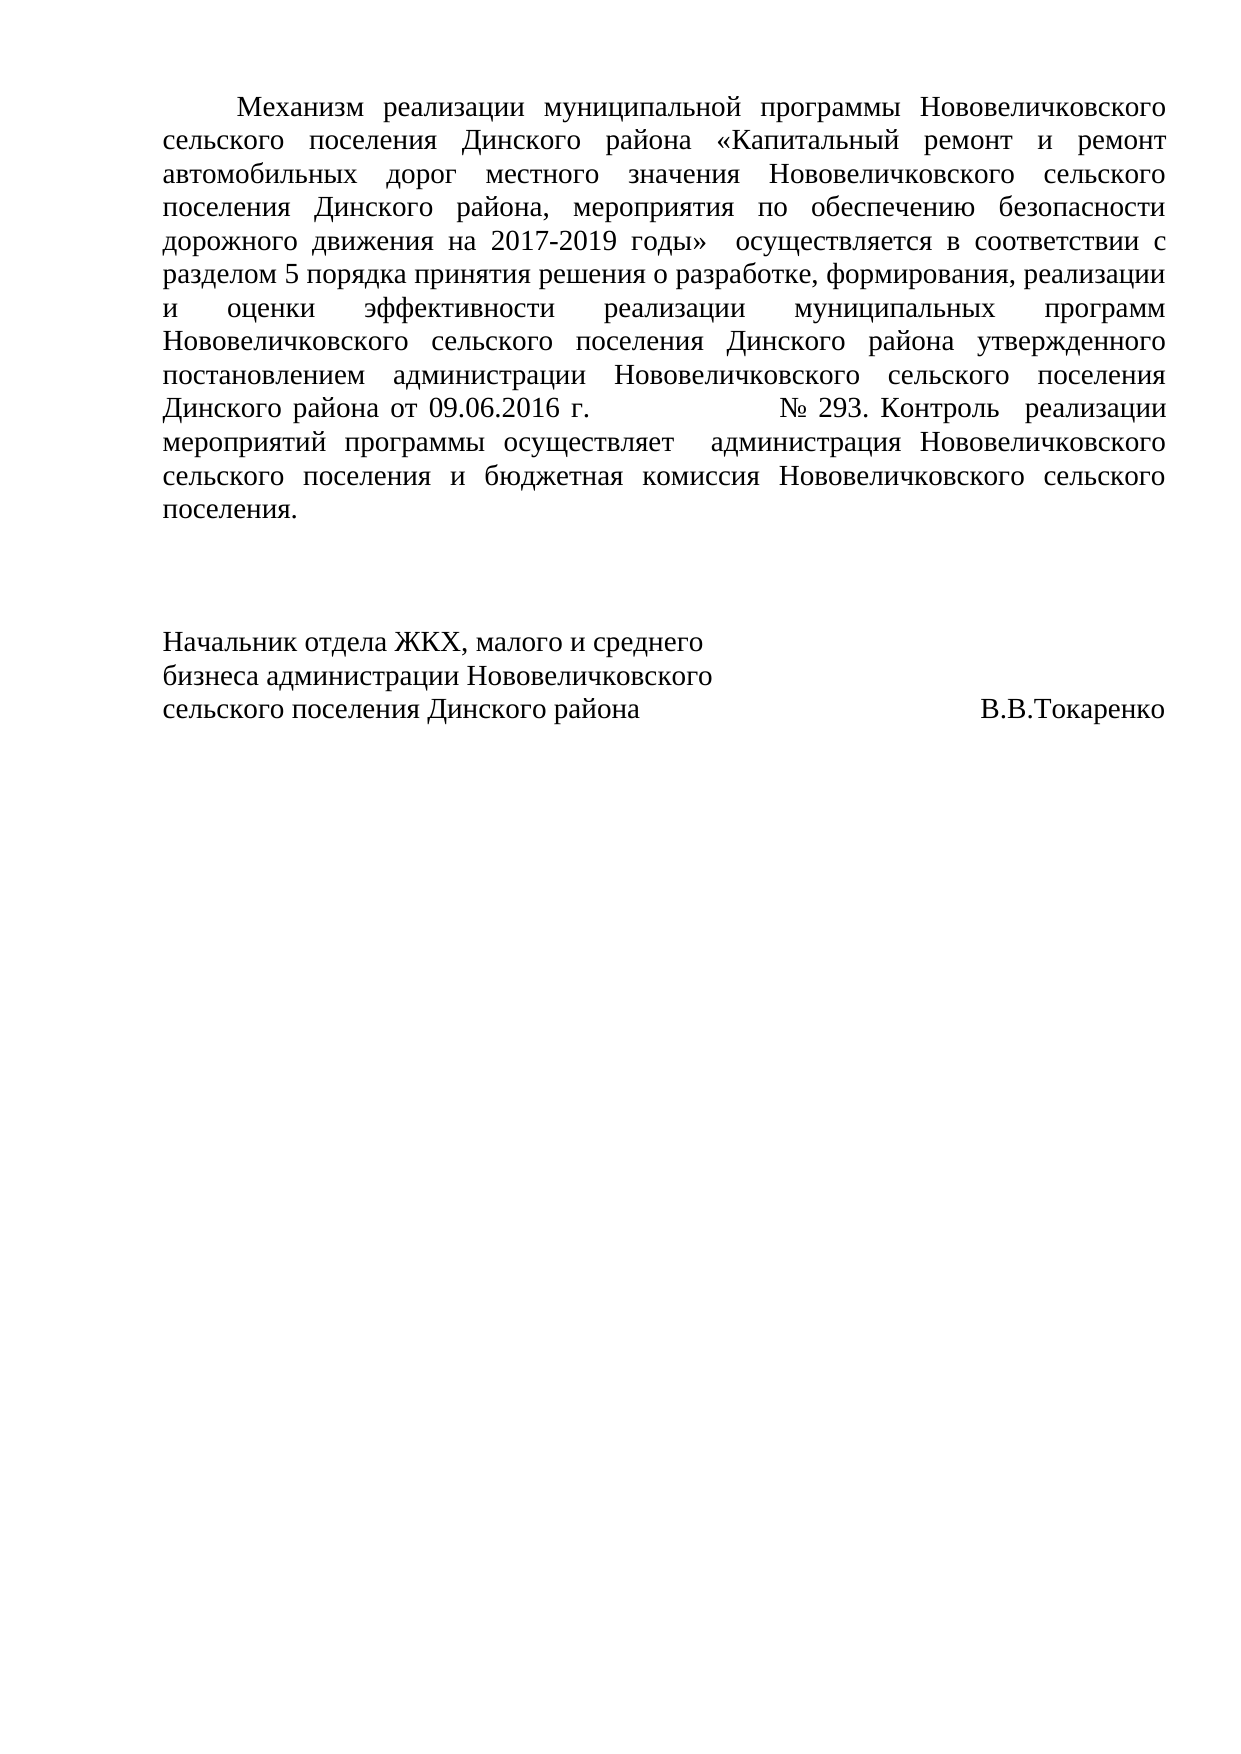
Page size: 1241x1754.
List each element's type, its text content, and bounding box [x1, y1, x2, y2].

text Начальник отдела ЖКХ, малого и среднего [162, 624, 1167, 658]
text бизнеса администрации Нововеличковского [162, 658, 1167, 691]
text Механизм реализации муниципальной программы Нововеличковского сельского поселения Динского района «Капитальный ремонт и ремонт автомобильных дорог местного значения Нововеличковского сельского поселения Динского района, мероприятия по обеспечению безопасности дорожного движения на 2017-2019 годы» осуществляется в соответствии с разделом 5 порядка принятия решения о разработке, формирования, реализации и оценки эффективности реализации муниципальных программ Нововеличковского сельского поселения Динского района утвержденного постановлением администрации Нововеличковского сельского поселения Динского района от 09.06.2016 г. № 293. Контроль реализации мероприятий программы осуществляет администрация Нововеличковского сельского поселения и бюджетная комиссия Нововеличковского сельского поселения. [162, 89, 1167, 525]
text сельского поселения Динского района В.В.Токаренко [162, 691, 1167, 725]
